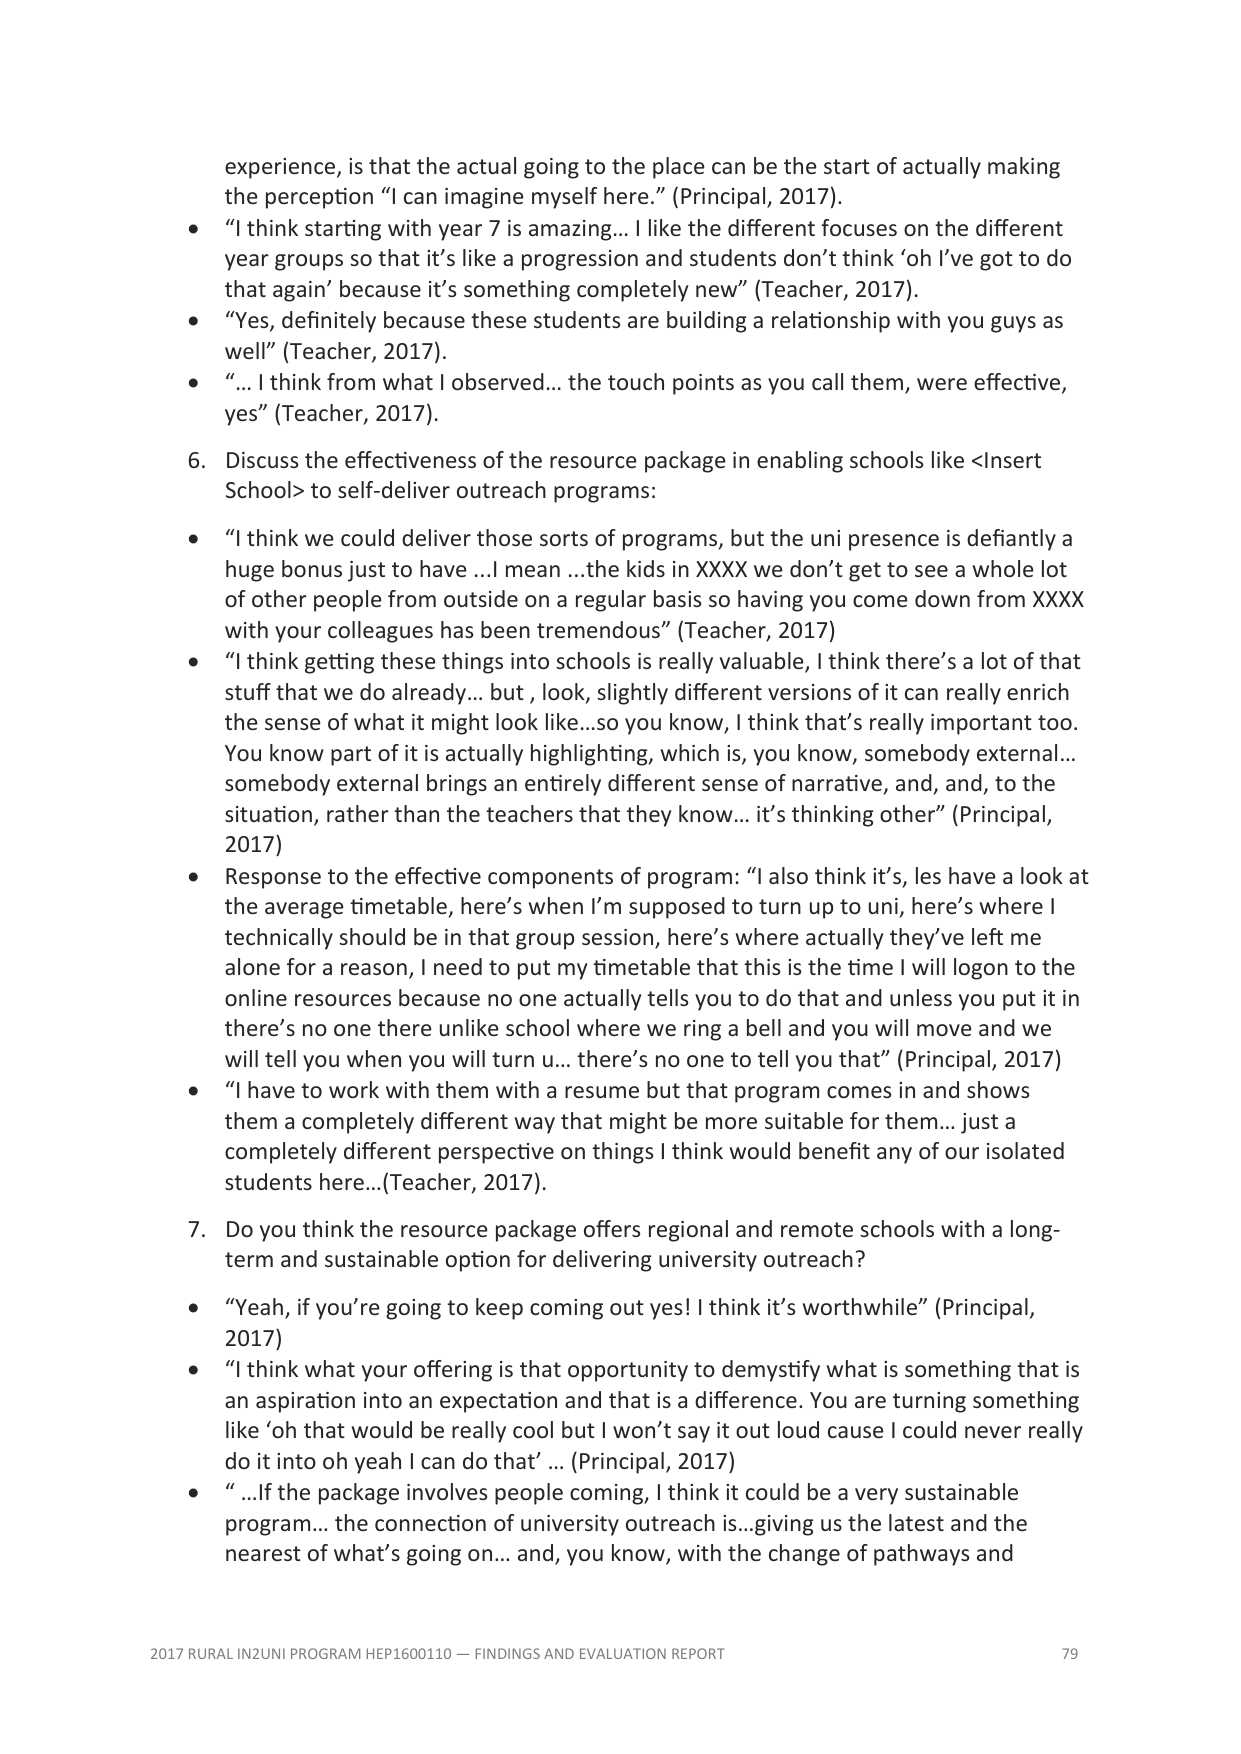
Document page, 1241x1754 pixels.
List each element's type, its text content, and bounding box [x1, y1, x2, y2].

list Discuss the effectiveness of the resource package in enabling schools like <Insert School> to self-deliver outreach programs: [187, 444, 1090, 505]
text “I think what your offering is that opportunity to demystify what is something that is an aspiration into an expectation and that is a difference. You are turning something like ‘oh that would be really cool but I won’t say it out loud cause I could never really do it into oh yeah I can do that’ … (Principal, 2017) [187, 1353, 1090, 1476]
text “I have to work with them with a resume but that program comes in and shows them a completely different way that might be more suitable for them… just a completely different perspective on things I think would benefit any of our isolated students here…(Teacher, 2017). [187, 1073, 1090, 1196]
text “Yeah, if you’re going to keep coming out yes! I think it’s worthwhile” (Principal, 2017) [187, 1291, 1090, 1353]
text “Yes, definitely because these students are building a relationship with you guys as well” (Teacher, 2017). [187, 303, 1090, 365]
text “… I think from what I observed… the touch points as you call them, were effective, yes” (Teacher, 2017). [187, 365, 1090, 427]
text “I think starting with year 7 is amazing… I like the different focuses on the different year groups so that it’s like a progression and students don’t think ‘oh I’ve got to do that again’ because it’s something completely new” (Teacher, 2017). [187, 211, 1090, 303]
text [187, 150, 1090, 211]
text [187, 1476, 1090, 1568]
text “I think we could deliver those sorts of programs, but the uni presence is defiantly a huge bonus just to have ...I mean ...the kids in XXXX we don’t get to see a whole lot of other people from outside on a regular basis so having you come down from XXXX with your colleagues has been tremendous” (Teacher, 2017) [187, 522, 1090, 644]
text “I think getting these things into schools is really valuable, I think there’s a lot of that stuff that we do already… but , look, slightly different versions of it can really enrich the sense of what it might look like…so you know, I think that’s really important too. You know part of it is actually highlighting, which is, you know, somebody external… somebody external brings an entirely different sense of narrative, and, and, to the situation, rather than the teachers that they know… it’s thinking other” (Principal, 2017) [187, 644, 1090, 859]
text Response to the effective components of program: “I also think it’s, les have a look at the average timetable, here’s when I’m supposed to turn up to uni, here’s where I technically should be in that group session, here’s where actually they’ve left me alone for a reason, I need to put my timetable that this is the time I will logon to the online resources because no one actually tells you to do that and unless you put it in there’s no one there unlike school where we ring a bell and you will move and we will tell you when you will turn u… there’s no one to tell you that” (Principal, 2017) [187, 859, 1090, 1073]
list Do you think the resource package offers regional and remote schools with a long-term and sustainable option for delivering university outreach? [187, 1213, 1090, 1274]
